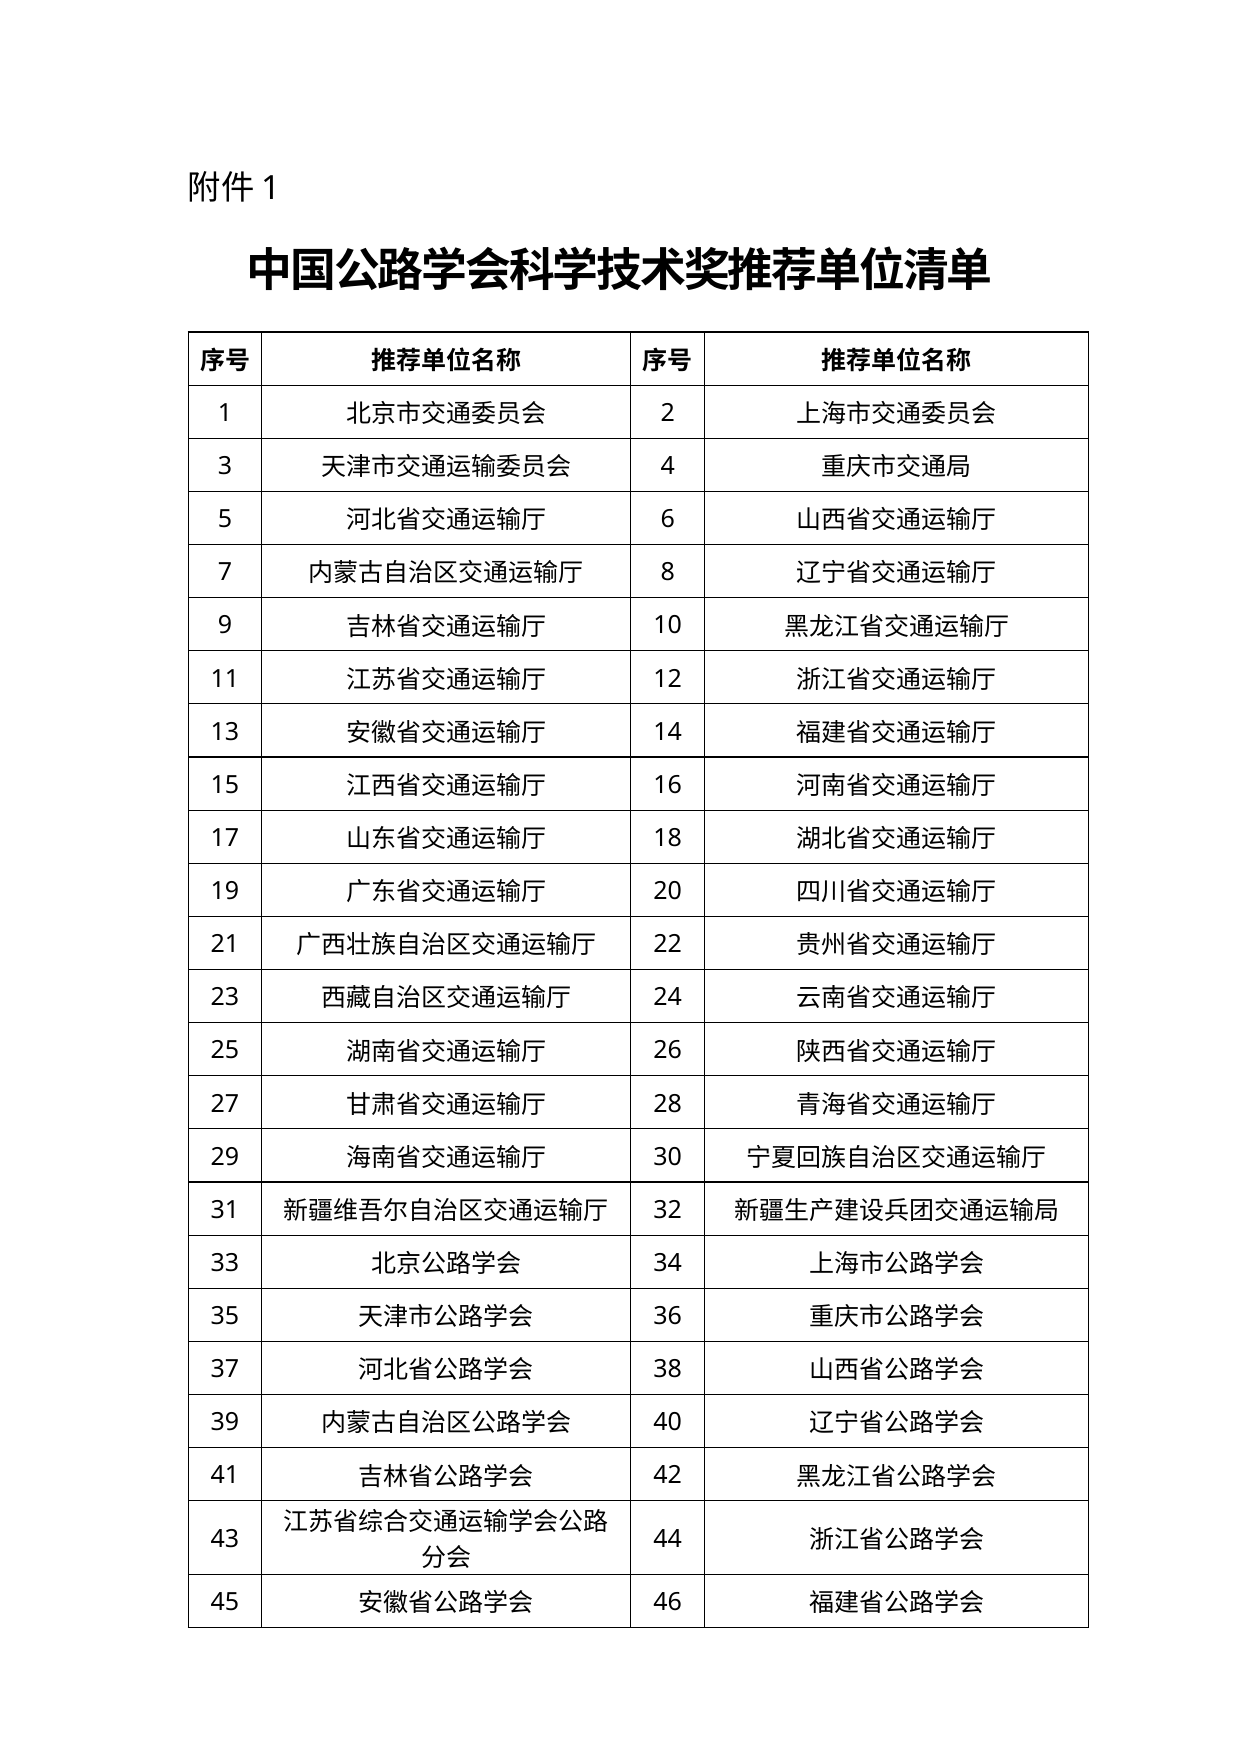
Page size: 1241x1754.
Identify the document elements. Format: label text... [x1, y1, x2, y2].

table_cell 黑龙江省交通运输厅 [705, 598, 1088, 650]
table_cell 19 [189, 864, 261, 916]
table_cell 重庆市交通局 [705, 439, 1088, 491]
table_cell 42 [631, 1448, 704, 1500]
table_cell 新疆维吾尔自治区交通运输厅 [262, 1183, 630, 1234]
table_cell 30 [631, 1129, 704, 1181]
table_cell 13 [189, 704, 261, 756]
table_cell 8 [631, 545, 704, 597]
table_cell 45 [189, 1575, 261, 1627]
table_cell 天津市交通运输委员会 [262, 439, 630, 491]
table_cell 安徽省交通运输厅 [262, 704, 630, 756]
table_cell 湖北省交通运输厅 [705, 811, 1088, 863]
table_cell 陕西省交通运输厅 [705, 1023, 1088, 1075]
table_cell 江西省交通运输厅 [262, 758, 630, 809]
table_cell 33 [189, 1236, 261, 1288]
table_cell 11 [189, 651, 261, 703]
table_cell 江苏省综合交通运输学会公路分会 [262, 1501, 630, 1574]
table_cell 10 [631, 598, 704, 650]
table_cell 34 [631, 1236, 704, 1288]
table_header 序号 [631, 333, 704, 384]
table_cell 广东省交通运输厅 [262, 864, 630, 916]
table_cell 江苏省交通运输厅 [262, 651, 630, 703]
table_cell 40 [631, 1395, 704, 1447]
table_cell 28 [631, 1076, 704, 1128]
table_cell 宁夏回族自治区交通运输厅 [705, 1129, 1088, 1181]
table_cell 吉林省公路学会 [262, 1448, 630, 1500]
table_cell 20 [631, 864, 704, 916]
table_header 推荐单位名称 [262, 333, 630, 384]
table_cell 内蒙古自治区交通运输厅 [262, 545, 630, 597]
table_cell 山西省交通运输厅 [705, 492, 1088, 544]
table_cell 24 [631, 970, 704, 1022]
table_cell 河北省交通运输厅 [262, 492, 630, 544]
table_cell 浙江省公路学会 [705, 1501, 1088, 1574]
table_cell 23 [189, 970, 261, 1022]
table_cell 36 [631, 1289, 704, 1341]
table_cell 21 [189, 917, 261, 969]
table_cell 43 [189, 1501, 261, 1574]
table_cell 北京市交通委员会 [262, 386, 630, 438]
table_cell 25 [189, 1023, 261, 1075]
table_cell 福建省交通运输厅 [705, 704, 1088, 756]
table_cell 16 [631, 758, 704, 809]
table_cell 35 [189, 1289, 261, 1341]
table_cell 天津市公路学会 [262, 1289, 630, 1341]
table_cell 38 [631, 1342, 704, 1394]
table_cell 29 [189, 1129, 261, 1181]
table_cell 17 [189, 811, 261, 863]
table_cell 32 [631, 1183, 704, 1234]
table_cell 7 [189, 545, 261, 597]
table_cell 安徽省公路学会 [262, 1575, 630, 1627]
table_cell 贵州省交通运输厅 [705, 917, 1088, 969]
table_cell 山东省交通运输厅 [262, 811, 630, 863]
table_cell 黑龙江省公路学会 [705, 1448, 1088, 1500]
table_cell 福建省公路学会 [705, 1575, 1088, 1627]
table_cell 44 [631, 1501, 704, 1574]
table_cell 41 [189, 1448, 261, 1500]
table_cell 内蒙古自治区公路学会 [262, 1395, 630, 1447]
table_cell 西藏自治区交通运输厅 [262, 970, 630, 1022]
table_cell 广西壮族自治区交通运输厅 [262, 917, 630, 969]
table_cell 上海市交通委员会 [705, 386, 1088, 438]
table_cell 青海省交通运输厅 [705, 1076, 1088, 1128]
table_cell 26 [631, 1023, 704, 1075]
text 附件1 [187, 153, 1053, 218]
table_cell 四川省交通运输厅 [705, 864, 1088, 916]
table_cell 14 [631, 704, 704, 756]
table_cell 北京公路学会 [262, 1236, 630, 1288]
table_cell 云南省交通运输厅 [705, 970, 1088, 1022]
table_cell 27 [189, 1076, 261, 1128]
table_cell 1 [189, 386, 261, 438]
table_cell 31 [189, 1183, 261, 1234]
table_cell 上海市公路学会 [705, 1236, 1088, 1288]
table_cell 重庆市公路学会 [705, 1289, 1088, 1341]
table_cell 吉林省交通运输厅 [262, 598, 630, 650]
table_cell 海南省交通运输厅 [262, 1129, 630, 1181]
table_cell 2 [631, 386, 704, 438]
table_cell 9 [189, 598, 261, 650]
table_cell 12 [631, 651, 704, 703]
table_cell 河南省交通运输厅 [705, 758, 1088, 809]
table_cell 新疆生产建设兵团交通运输局 [705, 1183, 1088, 1234]
table_cell 18 [631, 811, 704, 863]
table_cell 6 [631, 492, 704, 544]
table_cell 22 [631, 917, 704, 969]
table_cell 辽宁省公路学会 [705, 1395, 1088, 1447]
table_cell 湖南省交通运输厅 [262, 1023, 630, 1075]
table_header 序号 [189, 333, 261, 384]
table_cell 15 [189, 758, 261, 809]
table_header 推荐单位名称 [705, 333, 1088, 384]
table_cell 河北省公路学会 [262, 1342, 630, 1394]
table_cell 46 [631, 1575, 704, 1627]
table_cell 39 [189, 1395, 261, 1447]
table_cell 37 [189, 1342, 261, 1394]
table_cell 山西省公路学会 [705, 1342, 1088, 1394]
text 中国公路学会科学技术奖推荐单位清单 [187, 218, 1053, 315]
table_cell 4 [631, 439, 704, 491]
table_cell 浙江省交通运输厅 [705, 651, 1088, 703]
table_cell 辽宁省交通运输厅 [705, 545, 1088, 597]
table_cell 甘肃省交通运输厅 [262, 1076, 630, 1128]
table_cell 5 [189, 492, 261, 544]
table_cell 3 [189, 439, 261, 491]
